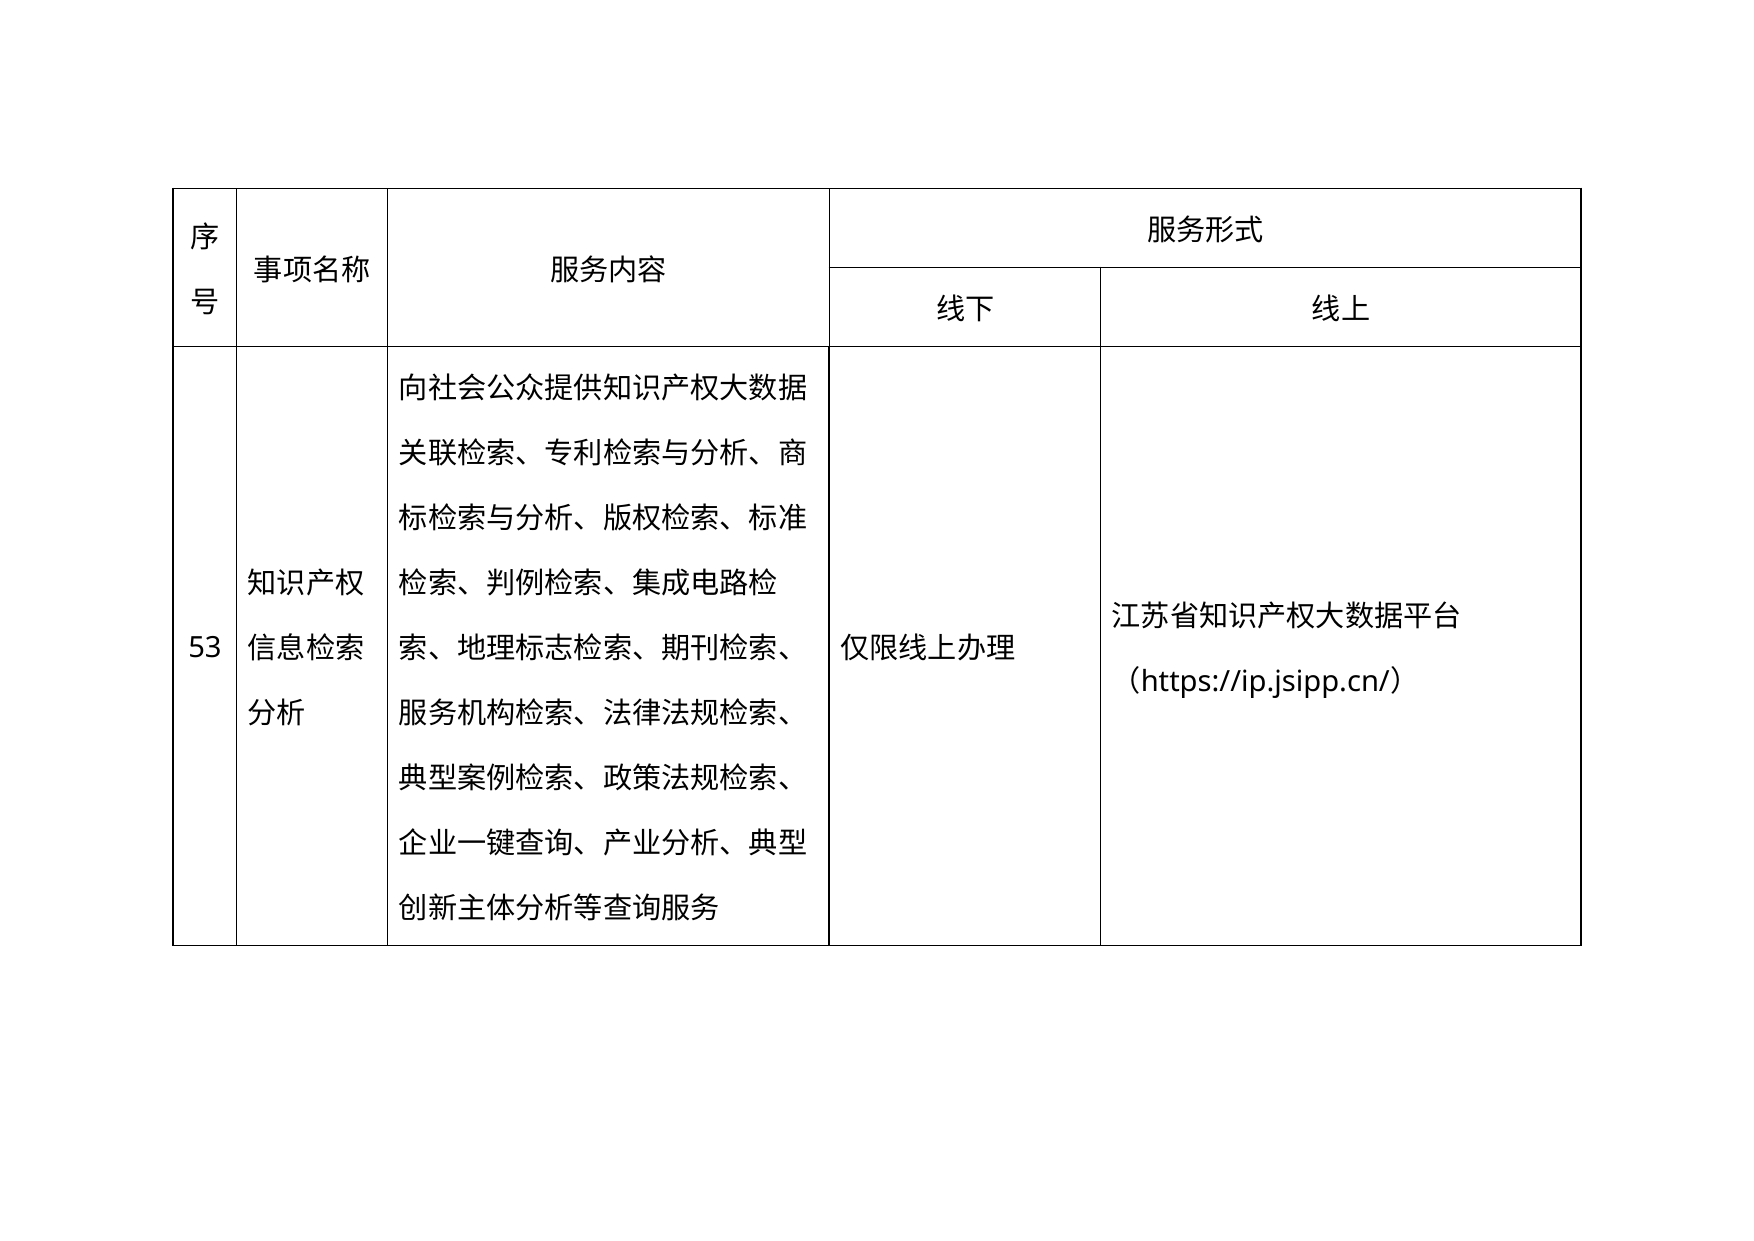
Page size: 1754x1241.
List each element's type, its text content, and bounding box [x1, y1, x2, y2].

table_cell 江苏省知识产权大数据平台（https://ip.jsipp.cn/） [1101, 347, 1580, 945]
table_cell 线上 [1101, 268, 1580, 346]
table_cell 向社会公众提供知识产权大数据关联检索、专利检索与分析、商标检索与分析、版权检索、标准检索、判例检索、集成电路检索、地理标志检索、期刊检索、服务机构检索、法律法规检索、典型案例检索、政策法规检索、企业一键查询、产业分析、典型创新主体分析等查询服务 [388, 347, 828, 945]
table_cell 53 [174, 347, 236, 945]
table_cell 知识产权信息检索分析 [237, 347, 387, 945]
table_header 服务形式 [830, 189, 1580, 267]
table_cell 仅限线上办理 [830, 347, 1100, 945]
table_header 序号 [174, 189, 236, 346]
table_header 服务内容 [388, 189, 829, 346]
table_header 事项名称 [237, 189, 387, 346]
table_cell 线下 [830, 268, 1100, 346]
